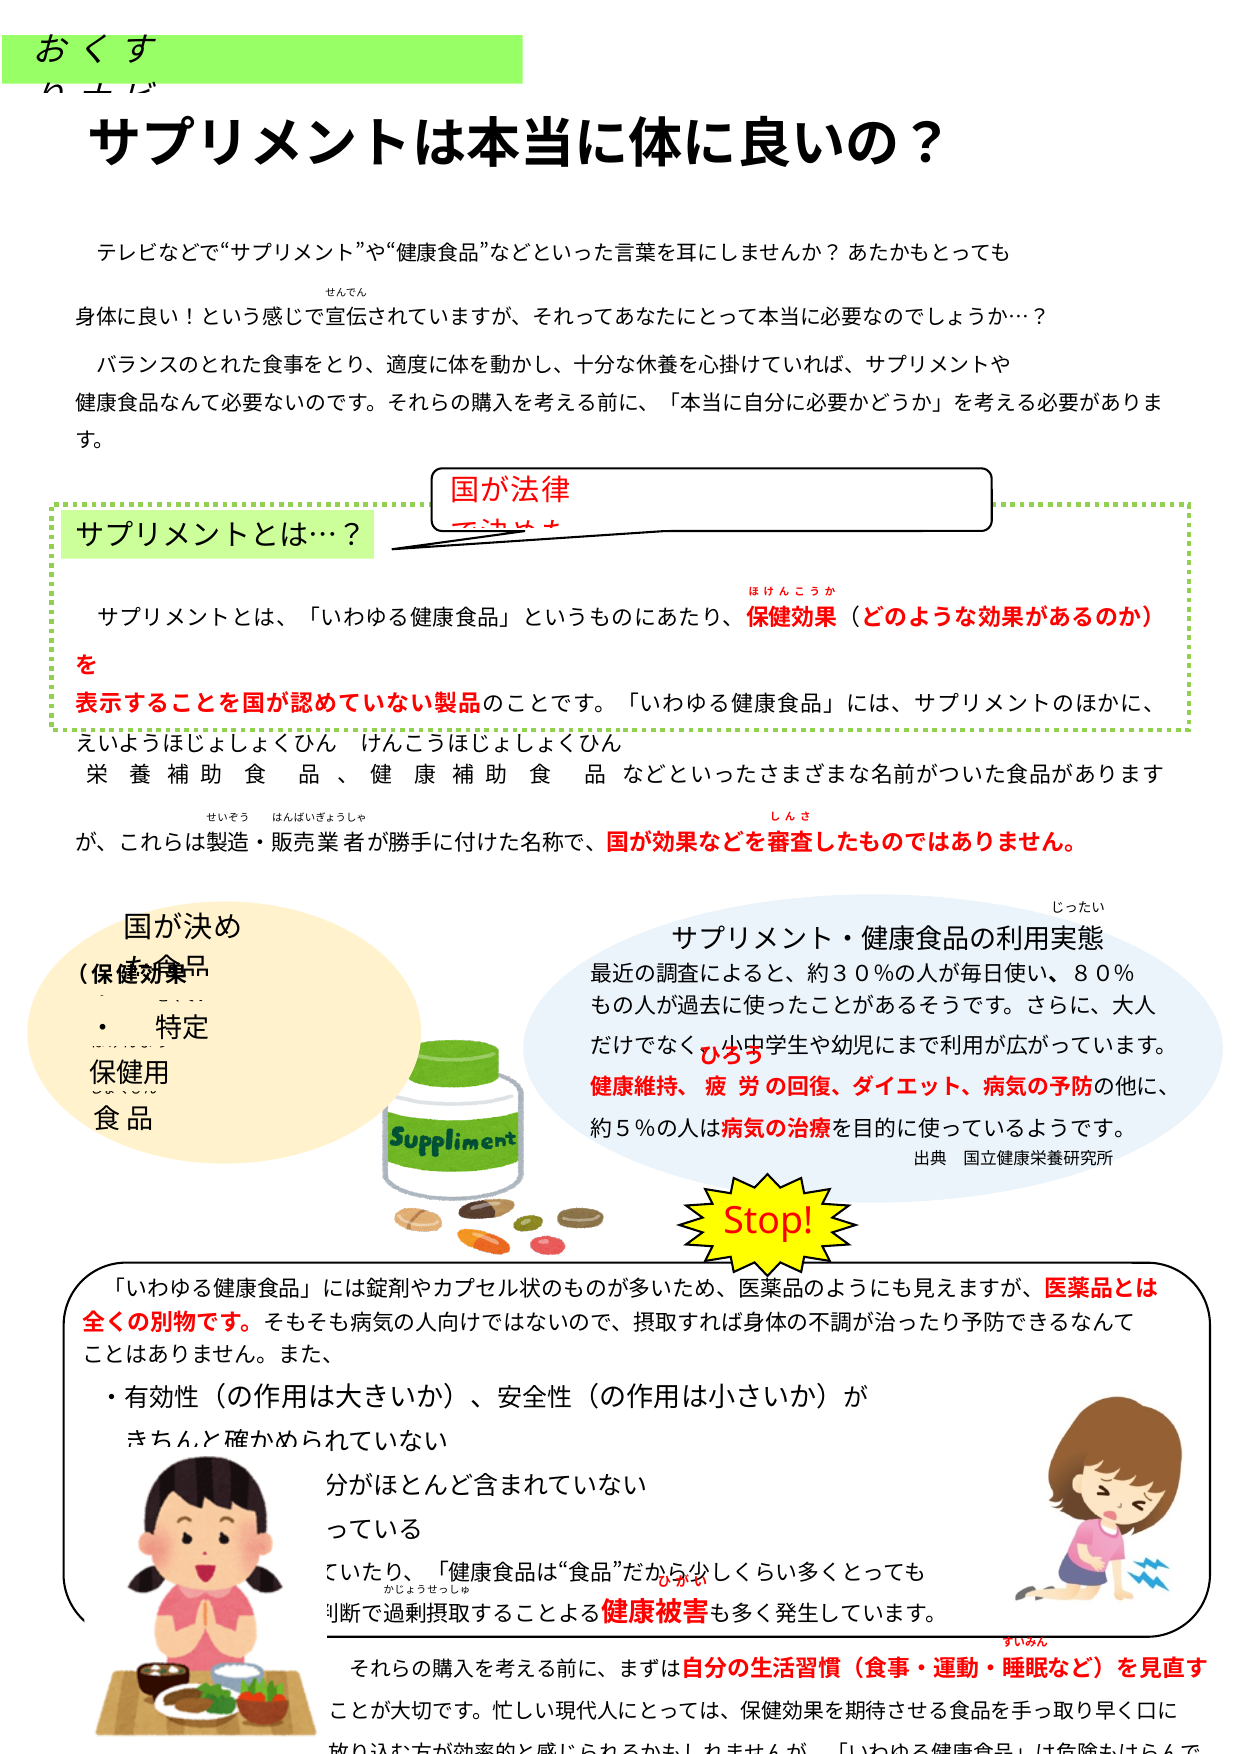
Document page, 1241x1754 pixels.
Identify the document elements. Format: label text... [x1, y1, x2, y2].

text サプリメントとは…？ [75, 495, 1165, 570]
text サプリメントは本当に体に良いの？ [75, 82, 1165, 195]
text 表示することを国が認めていない製品のことです。「いわゆる健康食品」には、サプリメントのほかに、、などといったさまざまな名前がついた食品がありますが、これらは・が勝手に付けた名称で、国が効果などをしたものではありません。 [75, 682, 1165, 870]
text 健康食品なんて必要ないのです。それらの購入を考える前に、「本当に自分に必要かどうか」を考える必要があります。 [75, 382, 1165, 457]
text サプリメントとは、「いわゆる健康食品」というものにあたり、（どのような効果があるのか）を [75, 570, 1165, 682]
text 身体に良い！という感じでされていますが、それってあなたにとって本当に必要なのでしょうか…？ [75, 270, 1165, 345]
picture [996, 1390, 1194, 1610]
text バランスのとれた食事をとり、適度に体を動かし、十分な休養を心掛けていれば、サプリメントや [75, 345, 1165, 382]
picture [84, 1447, 327, 1754]
picture [339, 1035, 615, 1261]
text テレビなどで“サプリメント”や“健康食品”などといった言葉を耳にしませんか？ あたかもとっても [75, 232, 1165, 270]
